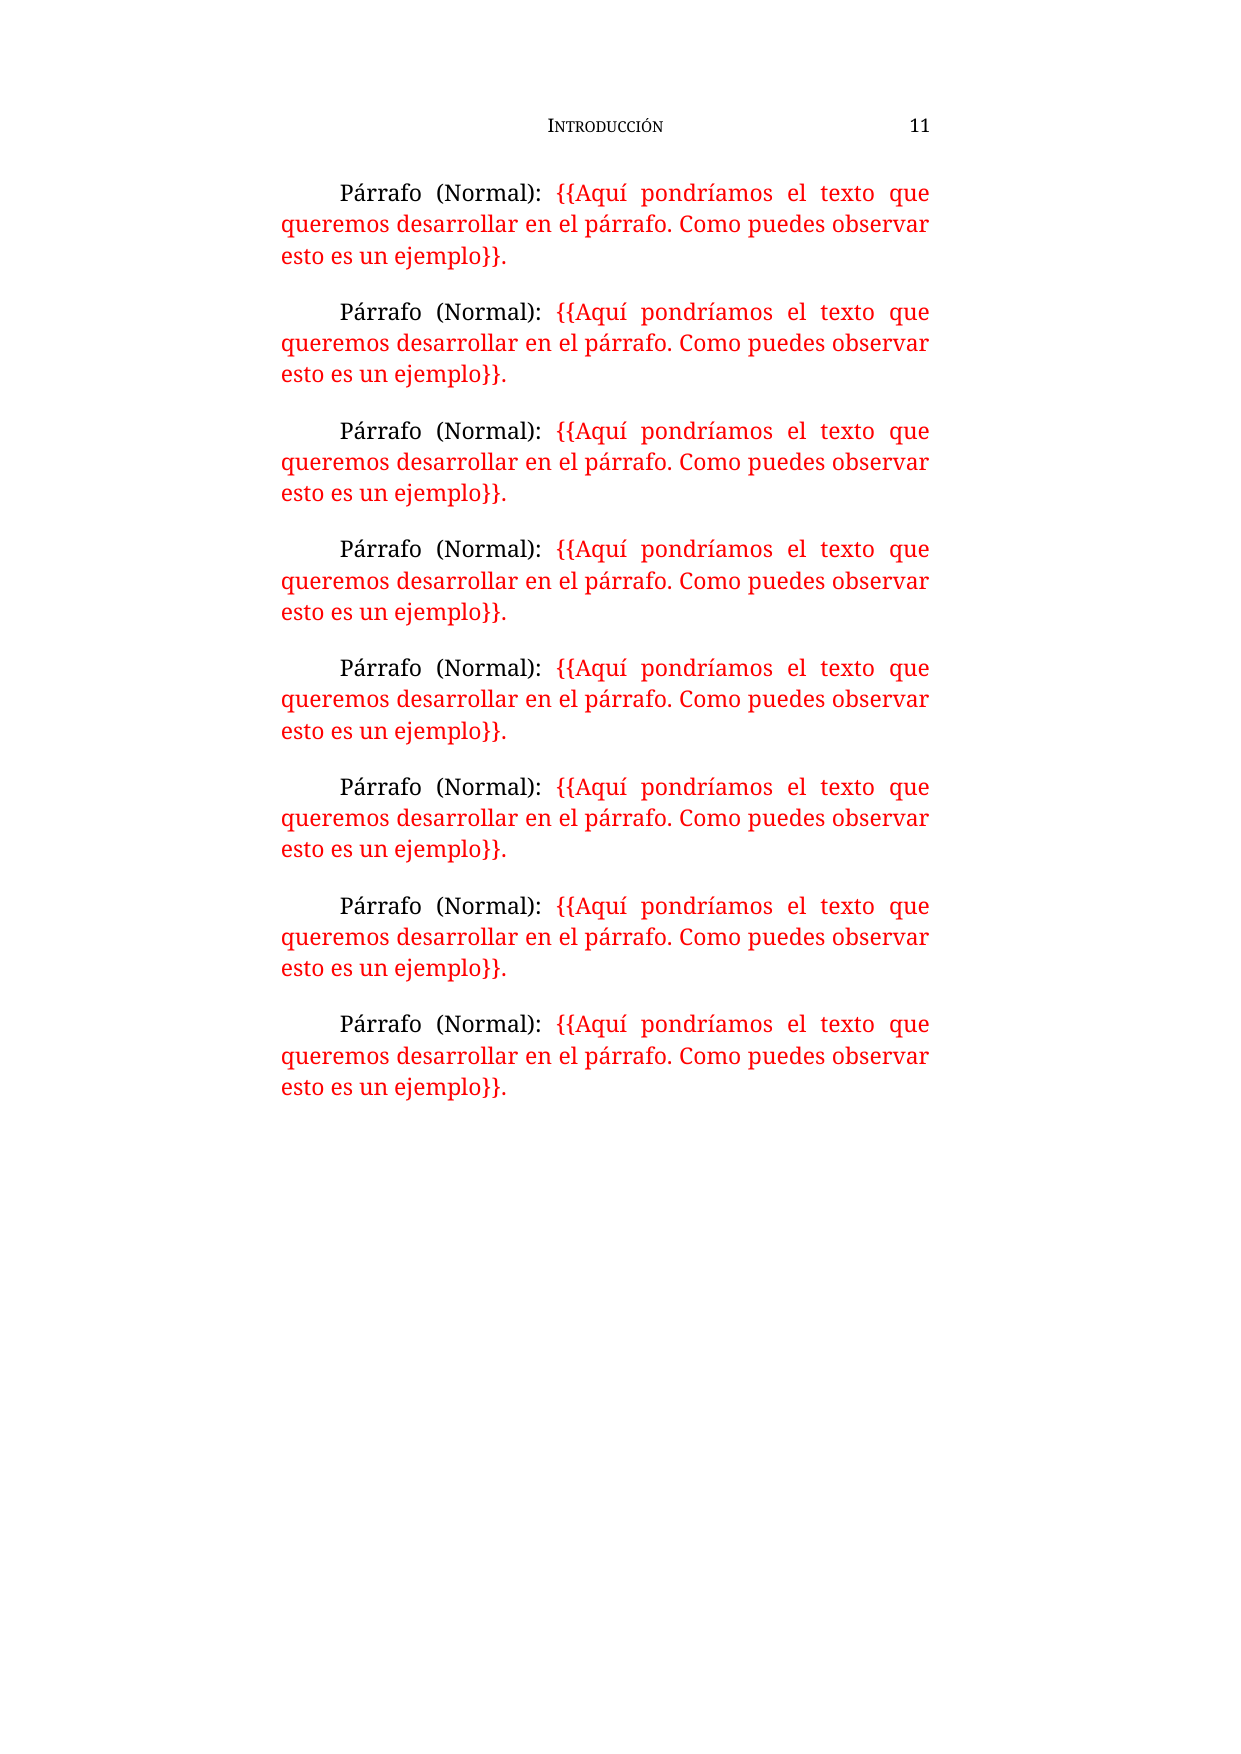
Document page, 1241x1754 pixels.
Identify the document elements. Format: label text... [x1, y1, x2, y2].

text Párrafo (Normal): {{Aquí pondríamos el texto que queremos desarrollar en el párrafo. Como puedes observar esto es un ejemplo}}. [281, 533, 930, 627]
text Párrafo (Normal): {{Aquí pondríamos el texto que queremos desarrollar en el párrafo. Como puedes observar esto es un ejemplo}}. [281, 415, 930, 508]
text Párrafo (Normal): {{Aquí pondríamos el texto que queremos desarrollar en el párrafo. Como puedes observar esto es un ejemplo}}. [281, 1008, 930, 1102]
text Párrafo (Normal): {{Aquí pondríamos el texto que queremos desarrollar en el párrafo. Como puedes observar esto es un ejemplo}}. [281, 177, 930, 271]
text Párrafo (Normal): {{Aquí pondríamos el texto que queremos desarrollar en el párrafo. Como puedes observar esto es un ejemplo}}. [281, 890, 930, 983]
text Párrafo (Normal): {{Aquí pondríamos el texto que queremos desarrollar en el párrafo. Como puedes observar esto es un ejemplo}}. [281, 296, 930, 390]
text Párrafo (Normal): {{Aquí pondríamos el texto que queremos desarrollar en el párrafo. Como puedes observar esto es un ejemplo}}. [281, 652, 930, 746]
text Párrafo (Normal): {{Aquí pondríamos el texto que queremos desarrollar en el párrafo. Como puedes observar esto es un ejemplo}}. [281, 771, 930, 865]
